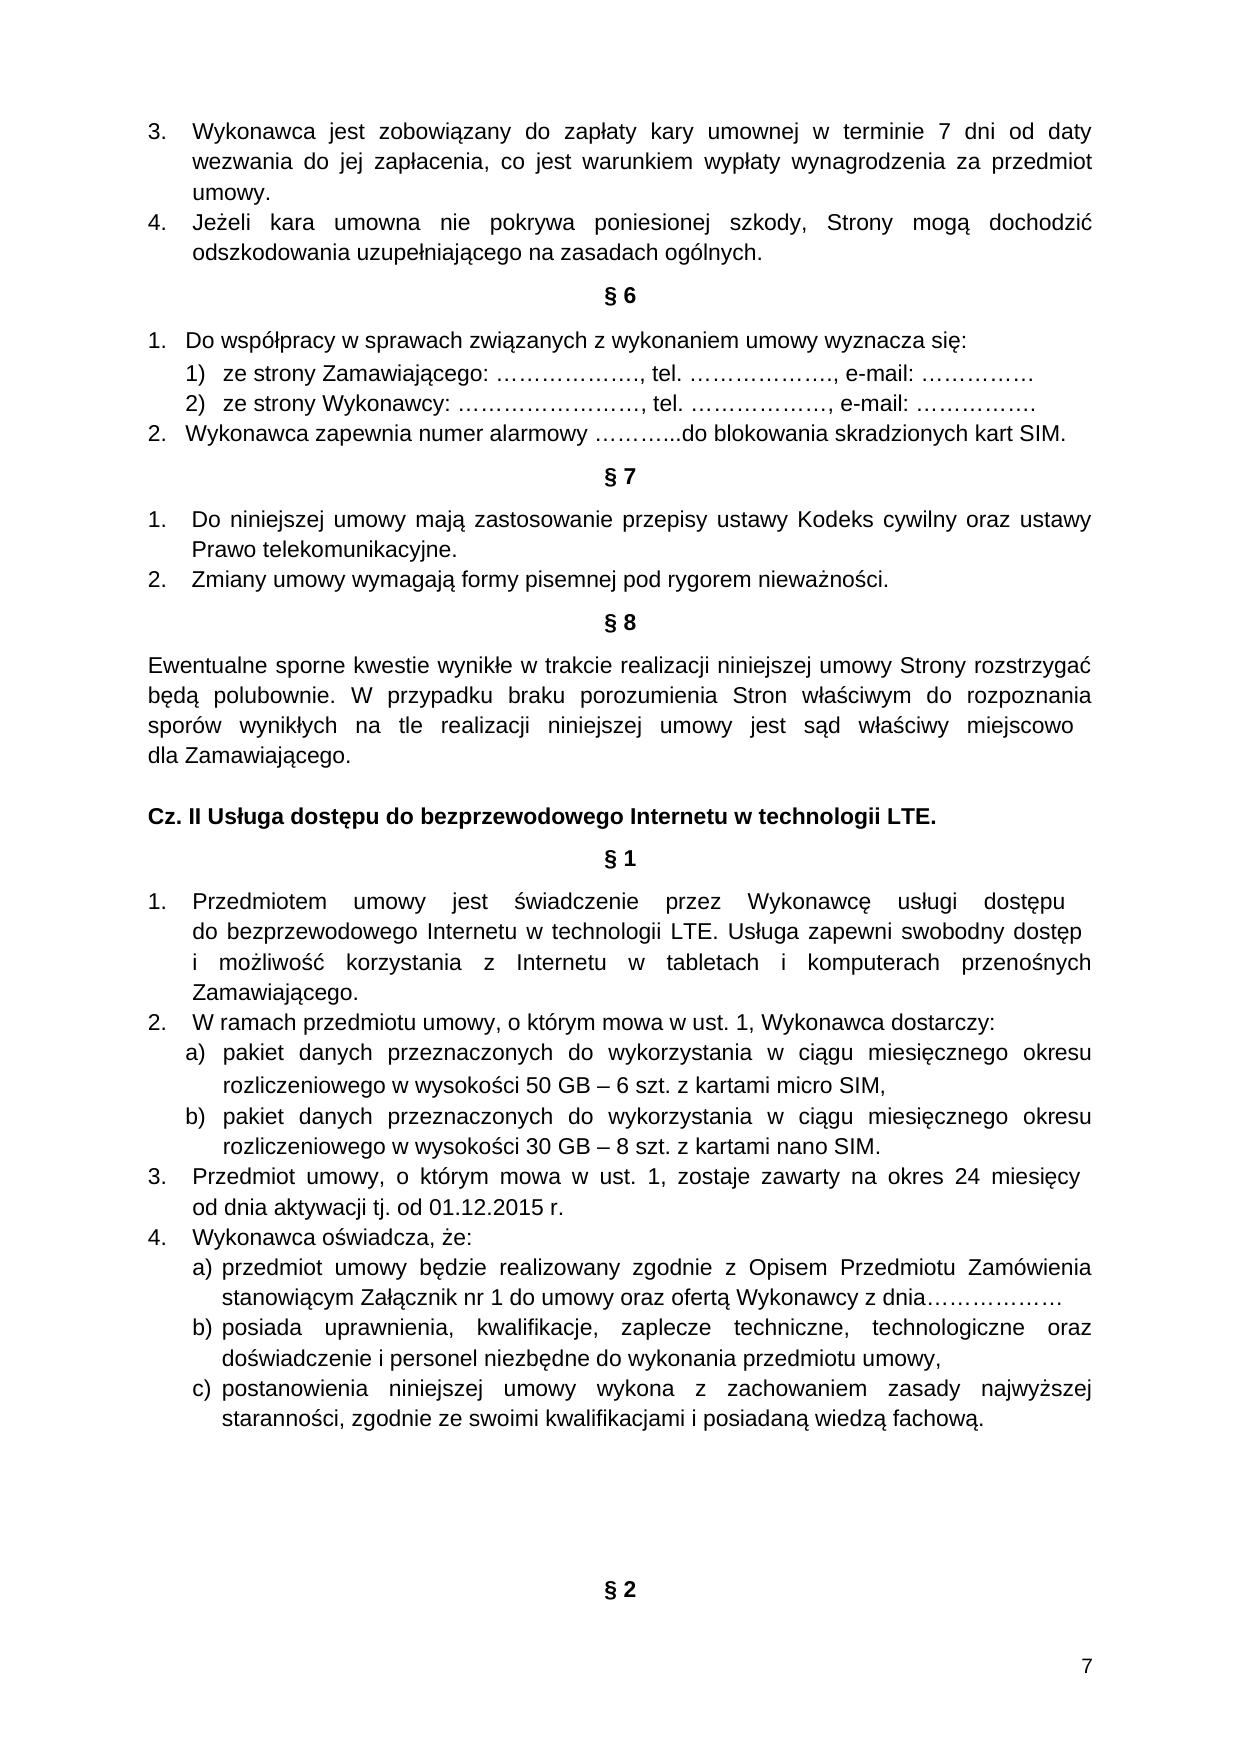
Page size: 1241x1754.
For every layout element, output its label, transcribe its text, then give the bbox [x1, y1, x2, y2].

text § 2 [148, 1576, 1092, 1602]
list posiada uprawnienia, kwalifikacje, zaplecze techniczne, technologiczne oraz doświadczenie i personel niezbędne do wykonania przedmiotu umowy, [192, 1314, 1092, 1371]
list postanowienia niniejszej umowy wykona z zachowaniem zasady najwyższej staranności, zgodnie ze swoimi kwalifikacjami i posiadaną wiedzą fachową. [192, 1375, 1092, 1431]
list ze strony Wykonawcy: ……………………, tel. ………………, e-mail: ……………. [185, 390, 1092, 417]
list ze strony Zamawiającego: ………………., tel. ………………., e-mail: …………… [185, 360, 1092, 386]
list Wykonawca oświadcza, że: [148, 1224, 1092, 1250]
list Przedmiotem umowy jest świadczenie przez Wykonawcę usługi dostępu do bezprzewodowego Internetu w technologii LTE. Usługa zapewni swobodny dostęp i możliwość korzystania z Internetu w tabletach i komputerach przenośnych Zamawiającego. [148, 888, 1092, 1005]
text § 7 [148, 463, 1092, 489]
list Do niniejszej umowy mają zastosowanie przepisy ustawy Kodeks cywilny oraz ustawy Prawo telekomunikacyjne. [148, 506, 1092, 562]
list Zmiany umowy wymagają formy pisemnej pod rygorem nieważności. [148, 566, 1092, 593]
list pakiet danych przeznaczonych do wykorzystania w ciągu miesięcznego okresu rozliczeniowego w wysokości 50 GB – 6 szt. z kartami micro SIM, [185, 1039, 1092, 1098]
text § 6 [148, 282, 1092, 308]
list Wykonawca jest zobowiązany do zapłaty kary umownej w terminie 7 dni od daty wezwania do jej zapłacenia, co jest warunkiem wypłaty wynagrodzenia za przedmiot umowy. [148, 118, 1092, 205]
list przedmiot umowy będzie realizowany zgodnie z Opisem Przedmiotu Zamówienia stanowiącym Załącznik nr 1 do umowy oraz ofertą Wykonawcy z dnia……………… [192, 1254, 1092, 1310]
list Przedmiot umowy, o którym mowa w ust. 1, zostaje zawarty na okres 24 miesięcy od dnia aktywacji tj. od 01.12.2015 r. [148, 1163, 1092, 1220]
text § 8 [148, 609, 1092, 635]
list Do współpracy w sprawach związanych z wykonaniem umowy wyznacza się: [148, 327, 1092, 353]
list W ramach przedmiotu umowy, o którym mowa w ust. 1, Wykonawca dostarczy: [148, 1009, 1092, 1035]
text § 1 [148, 845, 1092, 872]
text Cz. II Usługa dostępu do bezprzewodowego Internetu w technologii LTE. [148, 803, 1092, 829]
list Jeżeli kara umowna nie pokrywa poniesionej szkody, Strony mogą dochodzić odszkodowania uzupełniającego na zasadach ogólnych. [148, 209, 1092, 265]
text Ewentualne sporne kwestie wynikłe w trakcie realizacji niniejszej umowy Strony rozstrzygać będą polubownie. W przypadku braku porozumienia Stron właściwym do rozpoznania sporów wynikłych na tle realizacji niniejszej umowy jest sąd właściwy miejscowo dla Zamawiającego. [148, 652, 1092, 769]
list Wykonawca zapewnia numer alarmowy ………...do blokowania skradzionych kart SIM. [148, 420, 1092, 447]
list pakiet danych przeznaczonych do wykorzystania w ciągu miesięcznego okresu rozliczeniowego w wysokości 30 GB – 8 szt. z kartami nano SIM. [185, 1103, 1092, 1159]
